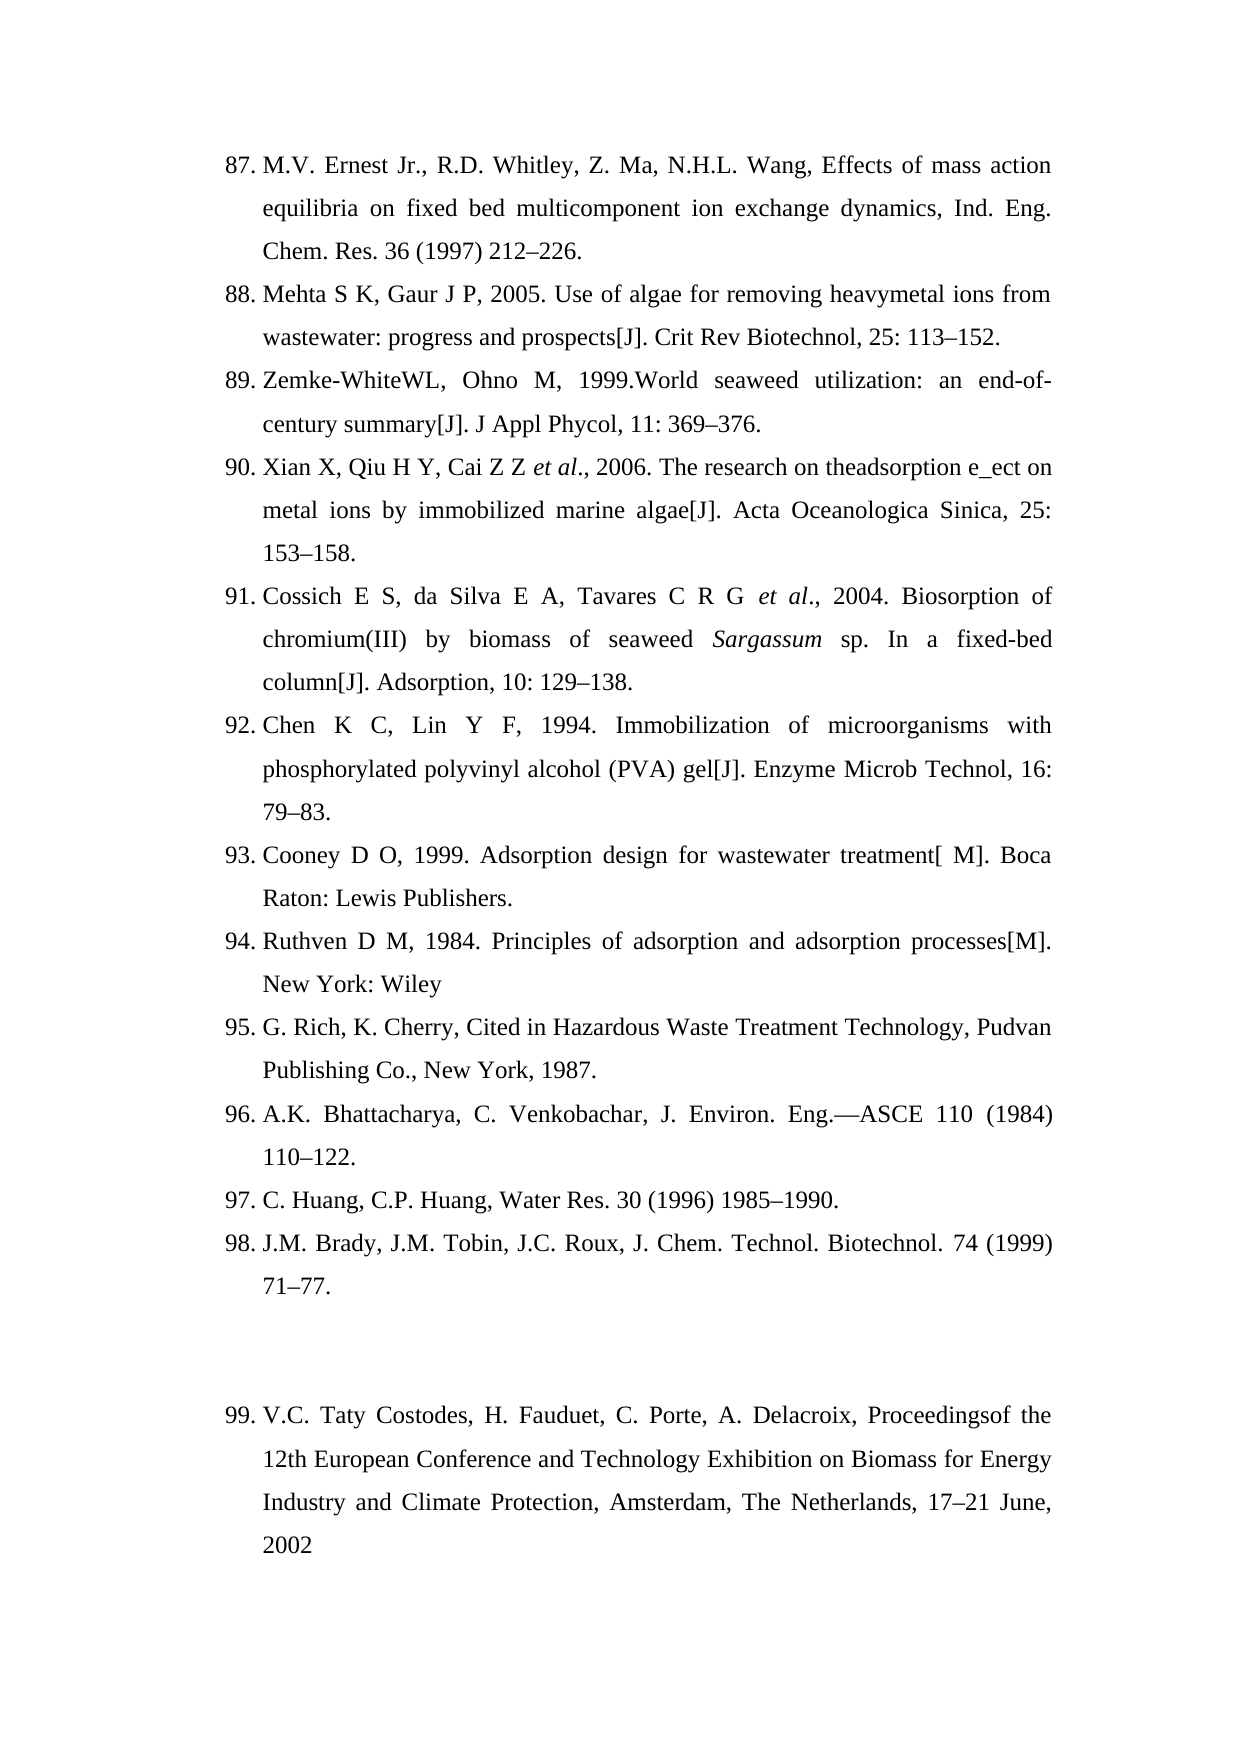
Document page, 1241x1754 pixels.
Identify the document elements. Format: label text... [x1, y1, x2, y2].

list V.C. Taty Costodes, H. Fauduet, C. Porte, A. Delacroix, Proceedingsof the 12th European Conference and Technology Exhibition on Biomass for Energy Industry and Climate Protection, Amsterdam, The Netherlands, 17–21 June, 2002 [225, 1401, 1053, 1559]
list Cossich E S, da Silva E A, Tavares C R G et al., 2004. Biosorption of chromium(III) by biomass of seaweed Sargassum sp. In a fixed-bed column[J]. Adsorption, 10: 129–138. [225, 581, 1053, 696]
list M.V. Ernest Jr., R.D. Whitley, Z. Ma, N.H.L. Wang, Effects of mass action equilibria on fixed bed multicomponent ion exchange dynamics, Ind. Eng. Chem. Res. 36 (1997) 212–226. [225, 150, 1053, 265]
list Zemke-WhiteWL, Ohno M, 1999.World seaweed utilization: an end-of-century summary[J]. J Appl Phycol, 11: 369–376. [225, 366, 1053, 437]
list Chen K C, Lin Y F, 1994. Immobilization of microorganisms with phosphorylated polyvinyl alcohol (PVA) gel[J]. Enzyme Microb Technol, 16: 79–83. [225, 711, 1053, 826]
list Mehta S K, Gaur J P, 2005. Use of algae for removing heavymetal ions from wastewater: progress and prospects[J]. Crit Rev Biotechnol, 25: 113–152. [225, 279, 1053, 351]
list Xian X, Qiu H Y, Cai Z Z et al., 2006. The research on theadsorption e_ect on metal ions by immobilized marine algae[J]. Acta Oceanologica Sinica, 25: 153–158. [225, 452, 1053, 567]
list A.K. Bhattacharya, C. Venkobachar, J. Environ. Eng.—ASCE 110 (1984) 110–122. [225, 1099, 1053, 1171]
list J.M. Brady, J.M. Tobin, J.C. Roux, J. Chem. Technol. Biotechnol. 74 (1999) 71–77. [225, 1228, 1053, 1300]
list Cooney D O, 1999. Adsorption design for wastewater treatment[ M]. Boca Raton: Lewis Publishers. [225, 840, 1053, 912]
list Ruthven D M, 1984. Principles of adsorption and adsorption processes[M]. New York: Wiley [225, 926, 1053, 998]
list C. Huang, C.P. Huang, Water Res. 30 (1996) 1985–1990. [225, 1185, 1053, 1214]
list G. Rich, K. Cherry, Cited in Hazardous Waste Treatment Technology, Pudvan Publishing Co., New York, 1987. [225, 1012, 1053, 1084]
